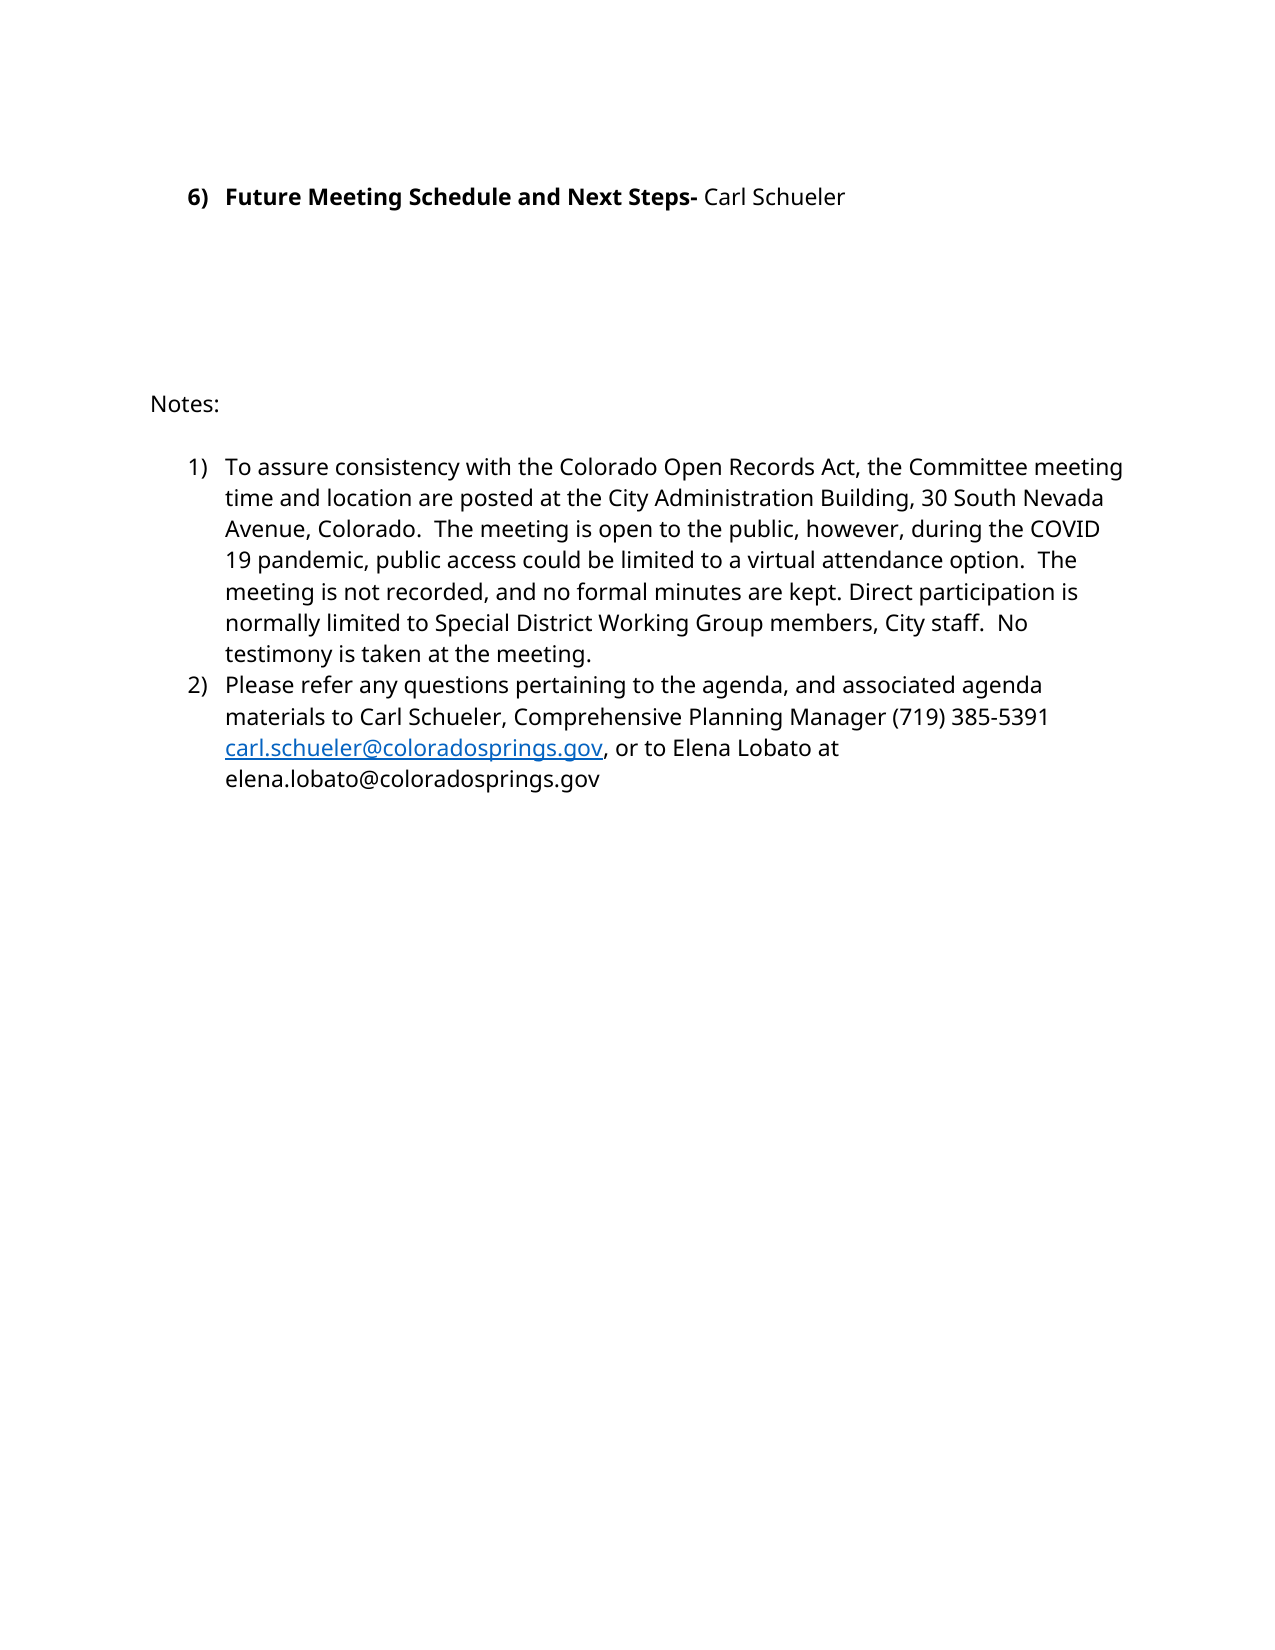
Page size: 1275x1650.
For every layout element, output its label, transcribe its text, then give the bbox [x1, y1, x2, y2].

text Notes: [150, 388, 1125, 419]
list Please refer any questions pertaining to the agenda, and associated agenda materials to Carl Schueler, Comprehensive Planning Manager (719) 385-5391 carl.schueler@coloradosprings.gov, or to Elena Lobato at elena.lobato@coloradosprings.gov [187, 669, 1125, 794]
list Future Meeting Schedule and Next Steps- Carl Schueler [187, 181, 1125, 212]
list To assure consistency with the Colorado Open Records Act, the Committee meeting time and location are posted at the City Administration Building, 30 South Nevada Avenue, Colorado. The meeting is open to the public, however, during the COVID 19 pandemic, public access could be limited to a virtual attendance option. The meeting is not recorded, and no formal minutes are kept. Direct participation is normally limited to Special District Working Group members, City staff. No testimony is taken at the meeting. [187, 450, 1125, 669]
